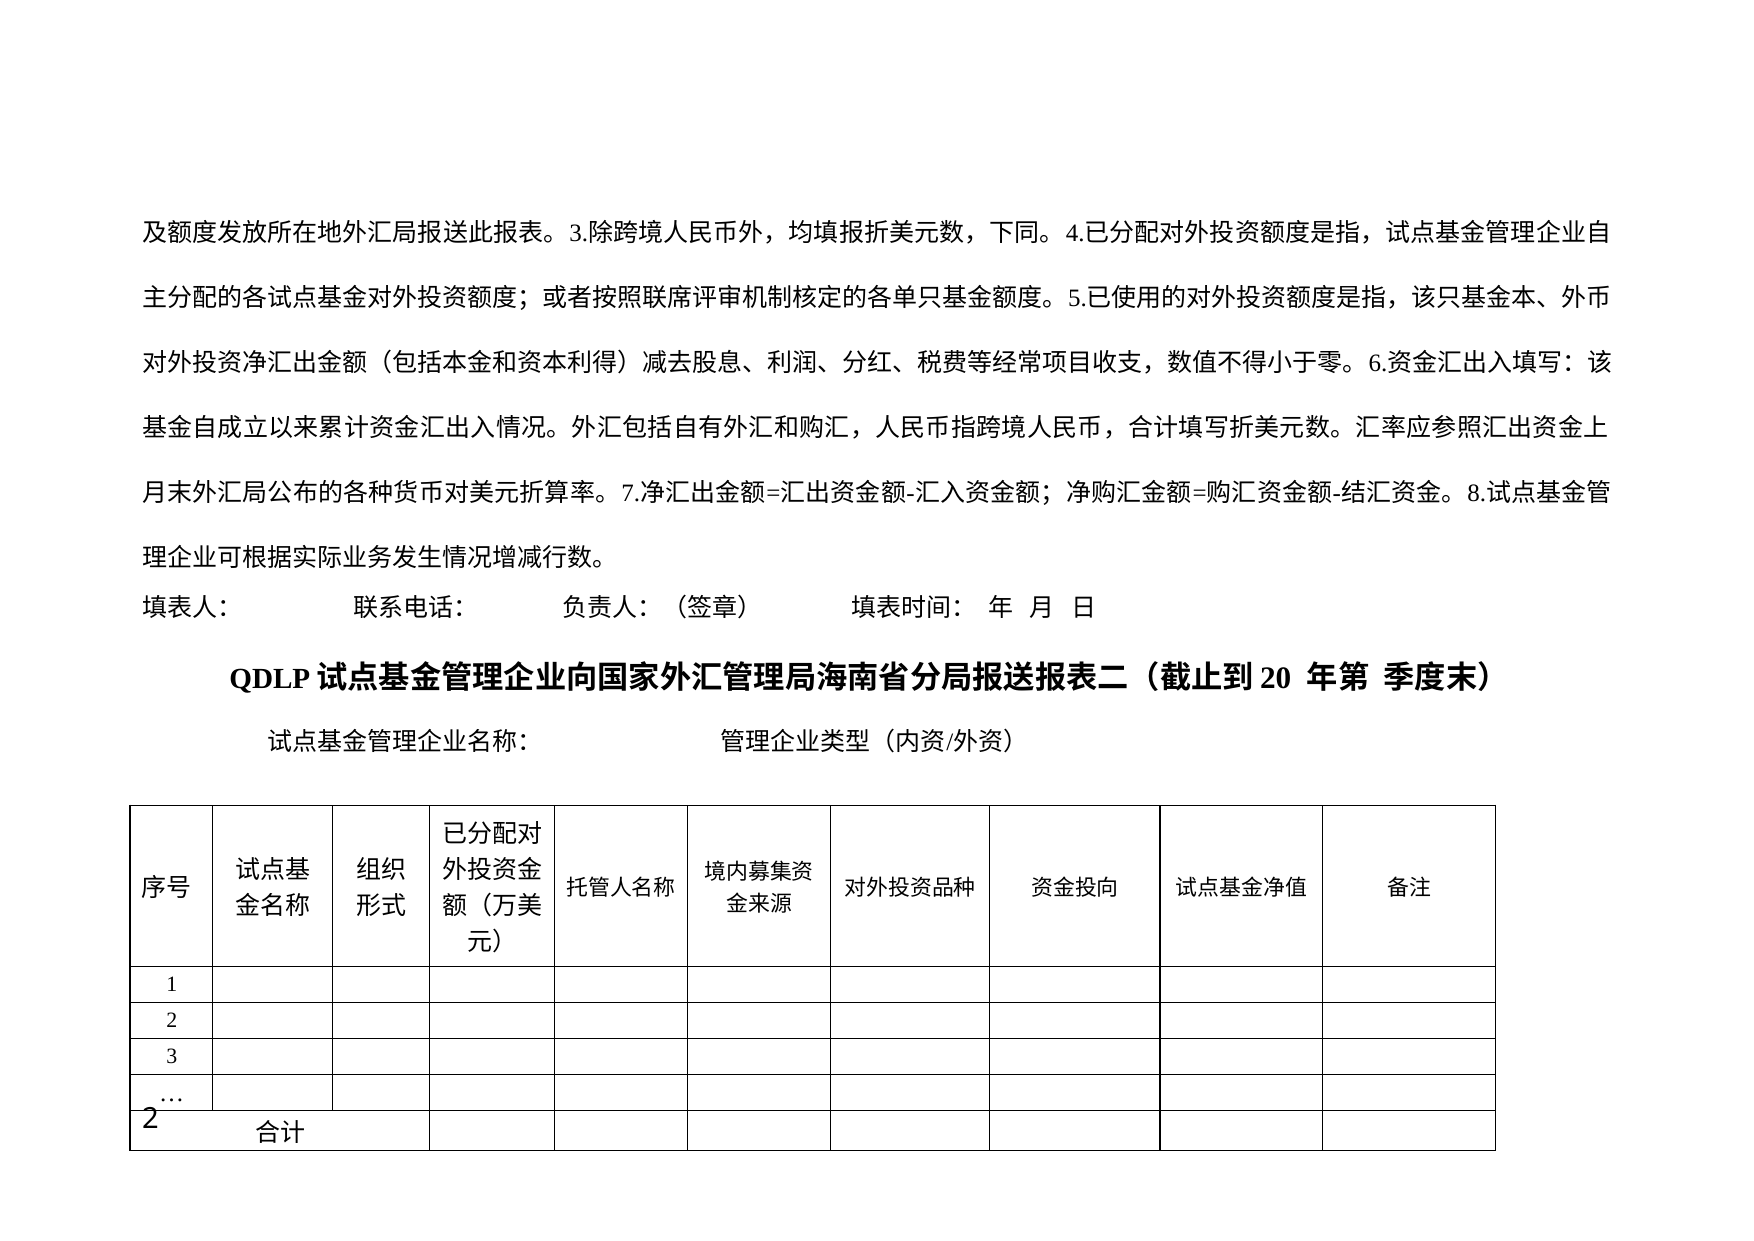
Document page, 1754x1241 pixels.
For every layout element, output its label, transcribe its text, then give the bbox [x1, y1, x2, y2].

table_cell [990, 1075, 1159, 1110]
table_header 对外投资品种 [831, 806, 989, 966]
table_cell [831, 967, 989, 1002]
table_cell [333, 1003, 429, 1038]
table_cell [990, 1111, 1159, 1150]
table_header 资金投向 [990, 806, 1159, 966]
table_cell [1401, 1111, 1495, 1150]
table_cell [333, 967, 429, 1002]
table_cell [1323, 1075, 1401, 1110]
table_cell [213, 1039, 332, 1074]
table_cell [1161, 1111, 1322, 1150]
table_cell 2 [131, 1003, 212, 1038]
table_cell [1323, 967, 1495, 1002]
table_header 序号 [131, 806, 212, 966]
table_header 备注 [1323, 806, 1495, 966]
table_cell [831, 1111, 989, 1150]
table_cell [213, 1075, 332, 1110]
table_cell [831, 1003, 989, 1038]
table_cell [555, 1039, 687, 1074]
table_cell [1401, 1039, 1495, 1074]
table_cell … [131, 1075, 212, 1110]
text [142, 198, 1612, 588]
table_cell [990, 967, 1159, 1002]
table_cell [831, 1039, 989, 1074]
text QDLP试点基金管理企业向国家外汇管理局海南省分局报送报表二（截止到20 年第 季度末） [142, 642, 1612, 707]
table_cell [990, 1039, 1159, 1074]
table_header 托管人名称 [555, 806, 687, 966]
text 填表人： 联系电话： 负责人：（签章） 填表时间： 年 月 日 [142, 588, 1612, 624]
table_cell [1323, 1003, 1495, 1038]
table_cell [555, 1111, 687, 1150]
table_header 境内募集资金来源 [688, 806, 830, 966]
table_cell [430, 967, 554, 1002]
table_cell [333, 1039, 429, 1074]
table_cell [430, 1111, 554, 1150]
table_cell [1161, 1075, 1322, 1110]
table_cell [555, 1075, 687, 1110]
table_cell [430, 1075, 554, 1110]
table_cell [990, 1003, 1159, 1038]
table_cell [555, 967, 687, 1002]
table_cell [555, 1003, 687, 1038]
table_cell [430, 1039, 554, 1074]
table_cell [213, 1003, 332, 1038]
table_cell [1161, 967, 1322, 1002]
table_cell 3 [131, 1039, 212, 1074]
table_cell [1323, 1111, 1401, 1150]
table_cell 1 [131, 967, 212, 1002]
table_header 已分配对外投资金额（万美元） [430, 806, 554, 966]
table_cell [1161, 1003, 1322, 1038]
table_header 试点基金净值 [1161, 806, 1322, 966]
table_cell [688, 1003, 830, 1038]
table_cell [430, 1003, 554, 1038]
table_cell [333, 1075, 429, 1110]
table_cell [688, 1111, 830, 1150]
table_header 试点基金名称 [213, 806, 332, 966]
table_cell [831, 1075, 989, 1110]
table_cell [688, 1075, 830, 1110]
table_cell [1401, 1075, 1495, 1110]
table_cell [1161, 1039, 1322, 1074]
table_cell [213, 967, 332, 1002]
table_cell [1323, 1039, 1401, 1074]
table_cell [688, 1039, 830, 1074]
text 试点基金管理企业名称： 管理企业类型（内资/外资） [142, 707, 1612, 772]
table_cell 合计 [131, 1111, 429, 1150]
table_header 组织形式 [333, 806, 429, 966]
table_cell [688, 967, 830, 1002]
